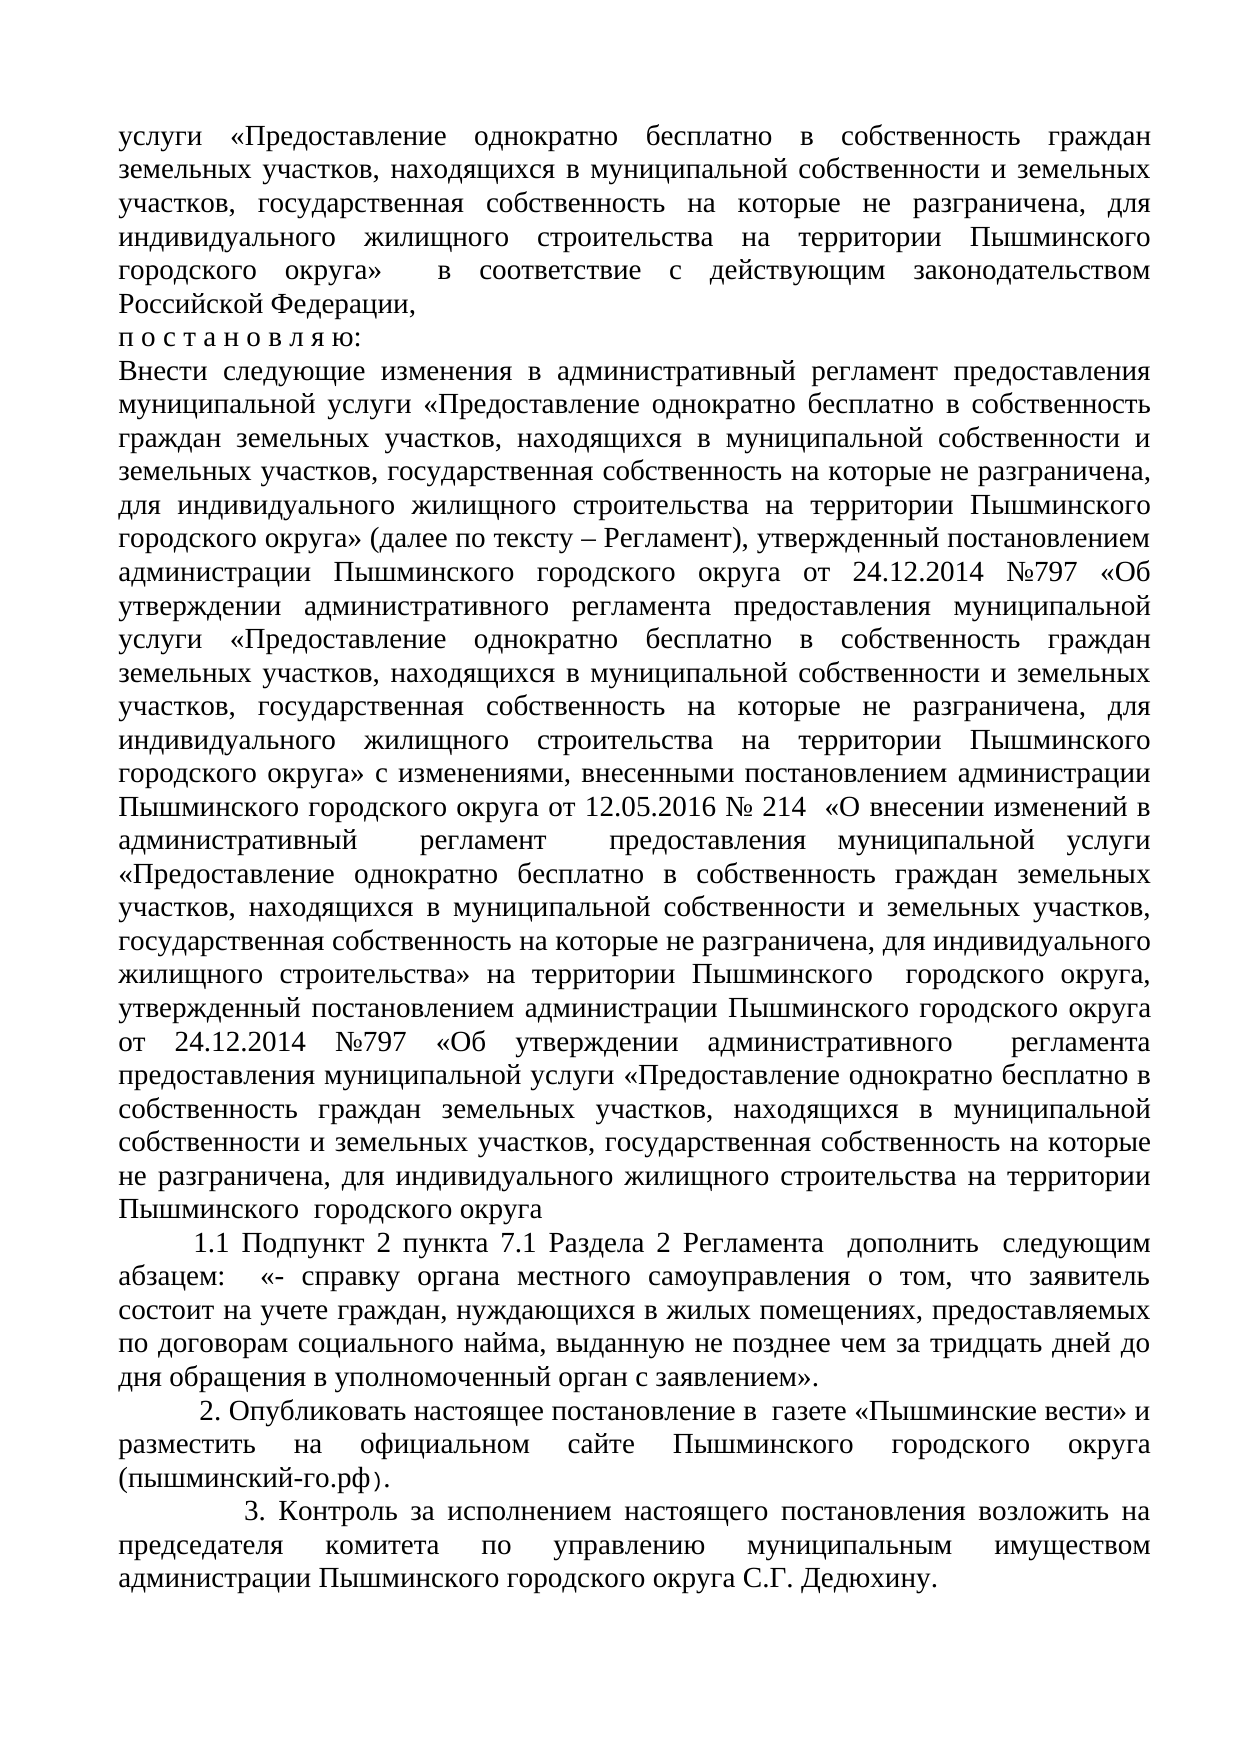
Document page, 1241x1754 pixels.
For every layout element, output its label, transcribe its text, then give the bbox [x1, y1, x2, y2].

text 3. Контроль за исполнением настоящего постановления возложить на председателя комитета по управлению муниципальным имуществом администрации Пышминского городского округа С.Г. Дедюхину. [118, 1493, 1152, 1594]
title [118, 118, 1152, 319]
text 1.1 Подпункт 2 пункта 7.1 Раздела 2 Регламента дополнить следующим абзацем: «- справку органа местного самоуправления о том, что заявитель состоит на учете граждан, нуждающихся в жилых помещениях, предоставляемых по договорам социального найма, выданную не позднее чем за тридцать дней до дня обращения в уполномоченный орган с заявлением». [118, 1225, 1152, 1393]
text п о с т а н о в л я ю: [118, 319, 1152, 353]
text 2. Опубликовать настоящее постановление в газете «Пышминские вести» и разместить на официальном сайте Пышминского городского округа (пышминский-го.рф). [118, 1393, 1152, 1493]
text Внести следующие изменения в административный регламент предоставления муниципальной услуги «Предоставление однократно бесплатно в собственность граждан земельных участков, находящихся в муниципальной собственности и земельных участков, государственная собственность на которые не разграничена, для индивидуального жилищного строительства на территории Пышминского городского округа» (далее по тексту – Регламент), утвержденный постановлением администрации Пышминского городского округа от 24.12.2014 №797 «Об утверждении административного регламента предоставления муниципальной услуги «Предоставление однократно бесплатно в собственность граждан земельных участков, находящихся в муниципальной собственности и земельных участков, государственная собственность на которые не разграничена, для индивидуального жилищного строительства на территории Пышминского городского округа» с изменениями, внесенными постановлением администрации Пышминского городского округа от 12.05.2016 № 214 «О внесении изменений в административный регламент предоставления муниципальной услуги «Предоставление однократно бесплатно в собственность граждан земельных участков, находящихся в муниципальной собственности и земельных участков, государственная собственность на которые не разграничена, для индивидуального жилищного строительства» на территории Пышминского городского округа, утвержденный постановлением администрации Пышминского городского округа от 24.12.2014 №797 «Об утверждении административного регламента предоставления муниципальной услуги «Предоставление однократно бесплатно в собственность граждан земельных участков, находящихся в муниципальной собственности и земельных участков, государственная собственность на которые не разграничена, для индивидуального жилищного строительства на территории Пышминского городского округа [118, 353, 1152, 1225]
